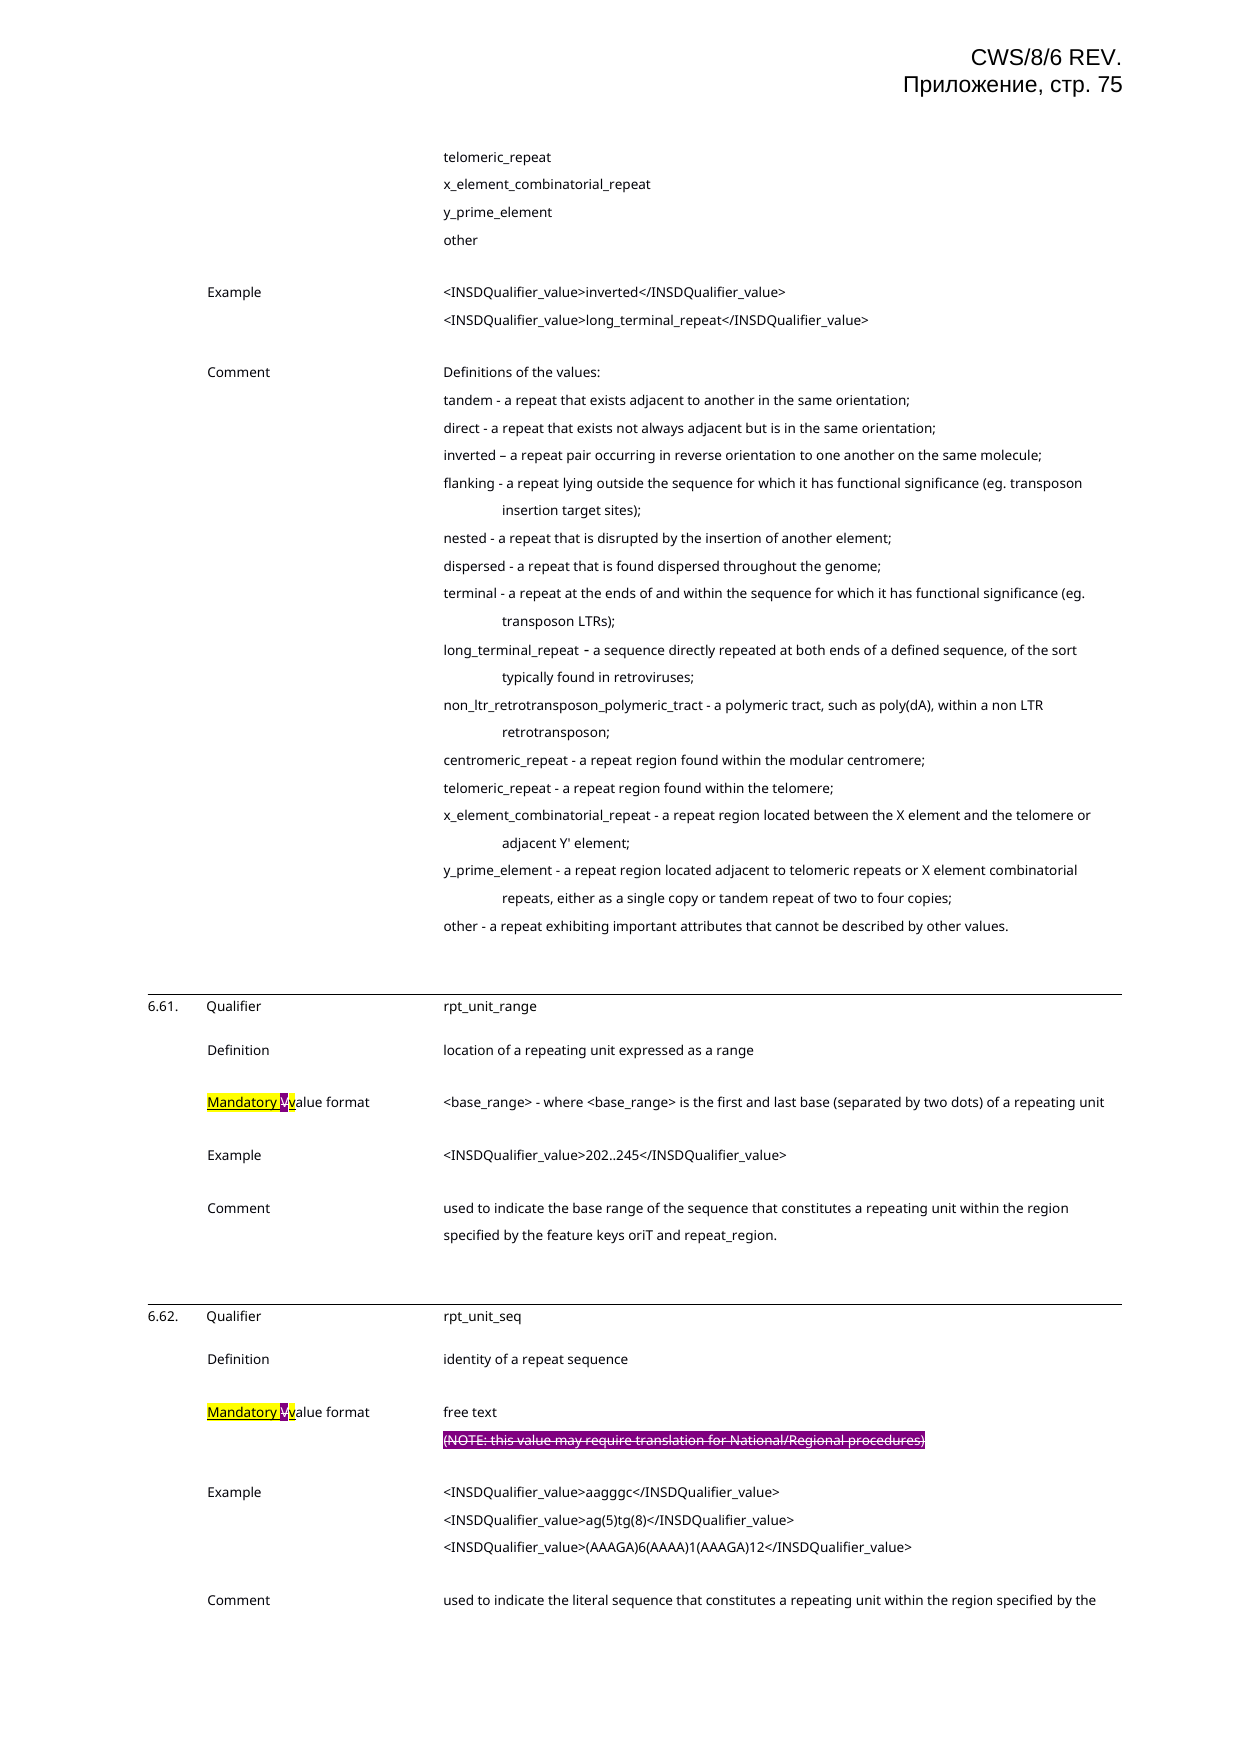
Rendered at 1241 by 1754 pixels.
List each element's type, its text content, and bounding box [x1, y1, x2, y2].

text Qualifier rpt_unit_seq [148, 1305, 1122, 1325]
text x_element_combinatorial_repeat [443, 175, 1122, 194]
text direct - a repeat that exists not always adjacent but is in the same orientation; [443, 418, 1122, 437]
text <INSDQualifier_value>(AAAGA)6(AAAA)1(AAAGA)12</INSDQualifier_value> [443, 1538, 1122, 1557]
text <INSDQualifier_value>ag(5)tg(8)</INSDQualifier_value> [443, 1511, 1122, 1529]
text Definition identity of a repeat sequence [207, 1350, 1122, 1369]
text nested - a repeat that is disrupted by the insertion of another element; [443, 529, 1122, 547]
text Definition location of a repeating unit expressed as a range [207, 1041, 1122, 1059]
text tandem - a repeat that exists adjacent to another in the same orientation; [443, 391, 1122, 409]
text Mandatory Vvalue format free text (NOTE: this value may require translation for National/Regional procedures) [207, 1403, 1122, 1449]
text Comment Definitions of the values: [207, 363, 1122, 382]
text Mandatory Vvalue format <base_range> - where <base_range> is the first and last base (separated by two dots) of a repeating unit [295, 1093, 1122, 1112]
text centromeric_repeat - a repeat region found within the modular centromere; [443, 751, 1122, 769]
text flanking - a repeat lying outside the sequence for which it has functional significance (eg. transposon insertion target sites); [443, 474, 1122, 520]
text terminal - a repeat at the ends of and within the sequence for which it has functional significance (eg. transposon LTRs); [443, 584, 1122, 630]
text inverted – a repeat pair occurring in reverse orientation to one another on the same molecule; [443, 446, 1122, 464]
text Comment used to indicate the base range of the sequence that constitutes a repeating unit within the region specified by the feature keys oriT and repeat_region. [207, 1198, 1122, 1244]
text y_prime_element [443, 203, 1122, 221]
text y_prime_element - a repeat region located adjacent to telomeric repeats or X element combinatorial repeats, either as a single copy or tandem repeat of two to four copies; [443, 861, 1122, 907]
text telomeric_repeat [443, 148, 1122, 166]
text Example <INSDQualifier_value>aagggc</INSDQualifier_value> [207, 1483, 1122, 1502]
text other - a repeat exhibiting important attributes that cannot be described by other values. [443, 917, 1122, 935]
text Example <INSDQualifier_value>inverted</INSDQualifier_value> <INSDQualifier_value>long_terminal_repeat</INSDQualifier_value> [207, 283, 1122, 329]
text dispersed - a repeat that is found dispersed throughout the genome; [443, 557, 1122, 575]
text other [443, 231, 1122, 249]
text Example <INSDQualifier_value>202..245</INSDQualifier_value> [207, 1146, 1122, 1164]
text long_terminal_repeat - a sequence directly repeated at both ends of a defined sequence, of the sort typically found in retroviruses; [443, 639, 1122, 687]
text non_ltr_retrotransposon_polymeric_tract - a polymeric tract, such as poly(dA), within a non LTR retrotransposon; [443, 696, 1122, 742]
text telomeric_repeat - a repeat region found within the telomere; [443, 778, 1122, 797]
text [207, 1591, 1122, 1609]
text x_element_combinatorial_repeat - a repeat region located between the X element and the telomere or adjacent Y' element; [443, 806, 1122, 852]
text Qualifier rpt_unit_range [148, 995, 1122, 1016]
